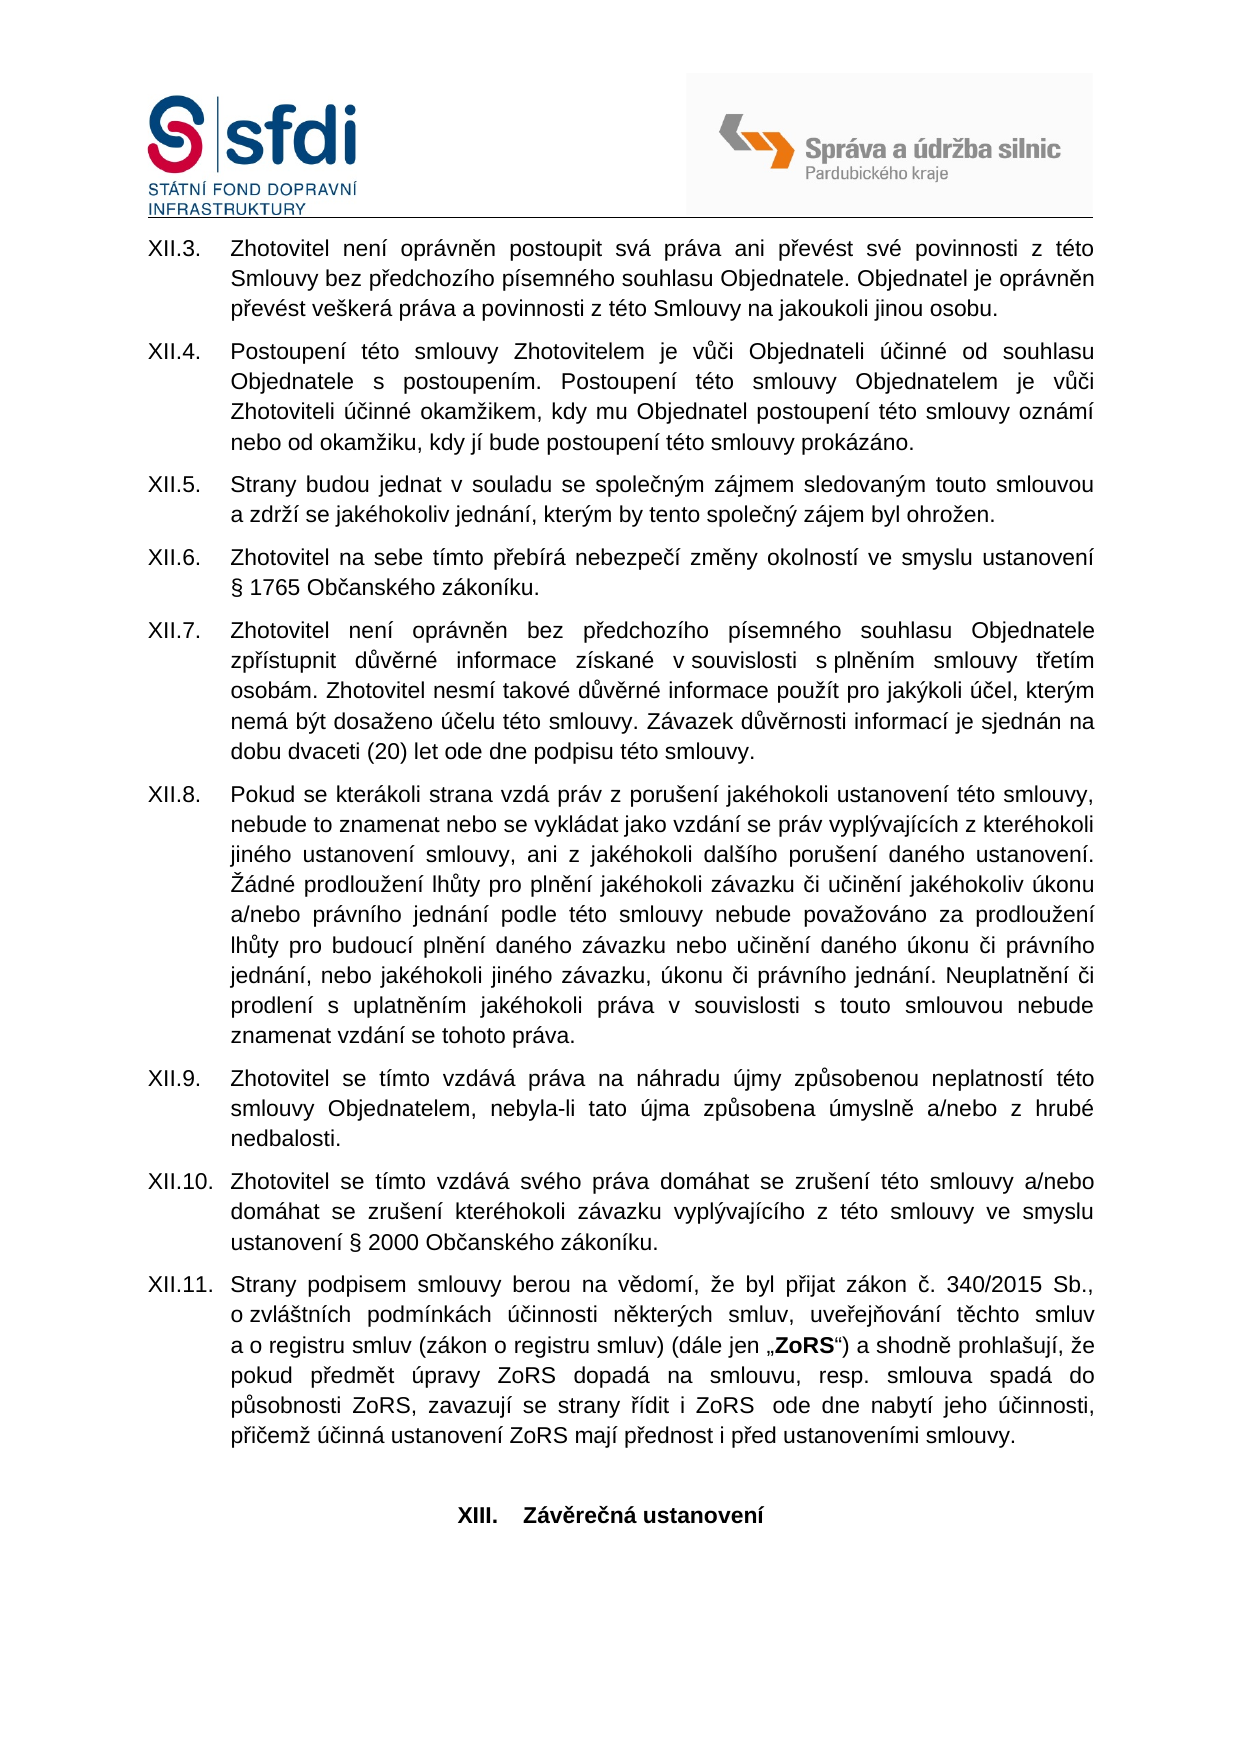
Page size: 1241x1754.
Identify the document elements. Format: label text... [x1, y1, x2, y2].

list Strany podpisem smlouvy berou na vědomí, že byl přijat zákon č. 340/2015 Sb., o zvláštních podmínkách účinnosti některých smluv, uveřejňování těchto smluv a o registru smluv (zákon o registru smluv) (dále jen „ZoRS“) a shodně prohlašují, že pokud předmět úpravy ZoRS dopadá na smlouvu, resp. smlouva spadá do působnosti ZoRS, zavazují se strany řídit i ZoRS ode dne nabytí jeho účinnosti, přičemž účinná ustanovení ZoRS mají přednost i před ustanoveními smlouvy. [148, 1271, 1095, 1449]
list Závěrečná ustanovení [166, 1502, 1095, 1529]
list Zhotovitel na sebe tímto přebírá nebezpečí změny okolností ve smyslu ustanovení § 1765 Občanského zákoníku. [148, 544, 1095, 601]
list Strany budou jednat v souladu se společným zájmem sledovaným touto smlouvou a zdrží se jakéhokoliv jednání, kterým by tento společný zájem byl ohrožen. [148, 471, 1095, 528]
list Zhotovitel není oprávněn bez předchozího písemného souhlasu Objednatele zpřístupnit důvěrné informace získané v souvislosti s plněním smlouvy třetím osobám. Zhotovitel nesmí takové důvěrné informace použít pro jakýkoli účel, kterým nemá být dosaženo účelu této smlouvy. Závazek důvěrnosti informací je sjednán na dobu dvaceti (20) let ode dne podpisu této smlouvy. [148, 617, 1095, 764]
picture [147, 94, 357, 215]
list Pokud se kterákoli strana vzdá práv z porušení jakéhokoli ustanovení této smlouvy, nebude to znamenat nebo se vykládat jako vzdání se práv vyplývajících z kteréhokoli jiného ustanovení smlouvy, ani z jakéhokoli dalšího porušení daného ustanovení. Žádné prodloužení lhůty pro plnění jakéhokoli závazku či učinění jakéhokoliv úkonu a/nebo právního jednání podle této smlouvy nebude považováno za prodloužení lhůty pro budoucí plnění daného závazku nebo učinění daného úkonu či právního jednání, nebo jakéhokoli jiného závazku, úkonu či právního jednání. Neuplatnění či prodlení s uplatněním jakéhokoli práva v souvislosti s touto smlouvou nebude znamenat vzdání se tohoto práva. [148, 781, 1095, 1049]
list Zhotovitel není oprávněn postoupit svá práva ani převést své povinnosti z této Smlouvy bez předchozího písemného souhlasu Objednatele. Objednatel je oprávněn převést veškerá práva a povinnosti z této Smlouvy na jakoukoli jinou osobu. [148, 235, 1095, 322]
list Zhotovitel se tímto vzdává svého práva domáhat se zrušení této smlouvy a/nebo domáhat se zrušení kteréhokoli závazku vyplývajícího z této smlouvy ve smyslu ustanovení § 2000 Občanského zákoníku. [148, 1168, 1095, 1255]
list Zhotovitel se tímto vzdává práva na náhradu újmy způsobenou neplatností této smlouvy Objednatelem, nebyla-li tato újma způsobena úmyslně a/nebo z hrubé nedbalosti. [148, 1065, 1095, 1152]
list Postoupení této smlouvy Zhotovitelem je vůči Objednateli účinné od souhlasu Objednatele s postoupením. Postoupení této smlouvy Objednatelem je vůči Zhotoviteli účinné okamžikem, kdy mu Objednatel postoupení této smlouvy oznámí nebo od okamžiku, kdy jí bude postoupení této smlouvy prokázáno. [148, 338, 1095, 455]
picture [686, 73, 1093, 215]
